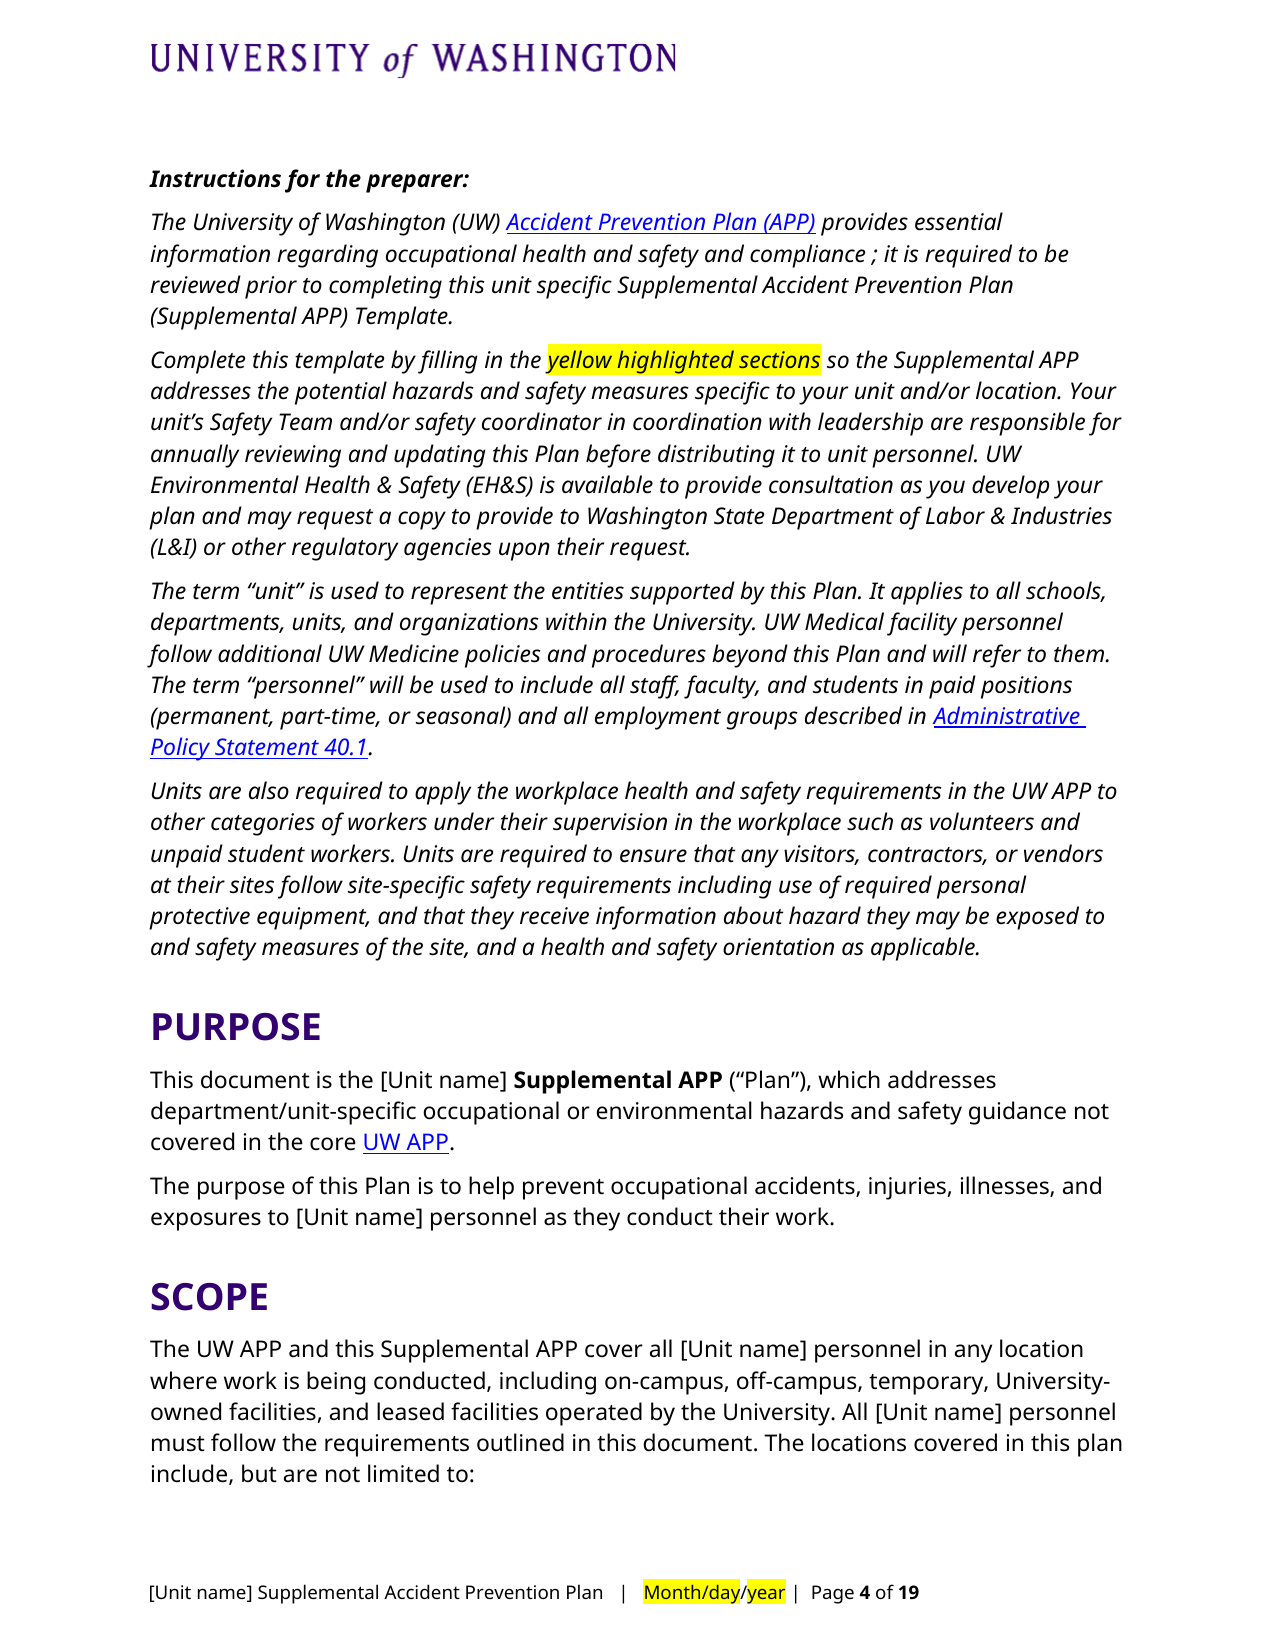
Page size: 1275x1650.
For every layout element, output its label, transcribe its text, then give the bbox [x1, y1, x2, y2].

text The University of Washington (UW) Accident Prevention Plan (APP) provides essential information regarding occupational health and safety and compliance ; it is required to be reviewed prior to completing this unit specific Supplemental Accident Prevention Plan (Supplemental APP) Template. [150, 206, 1125, 331]
text This document is the [Unit name] Supplemental APP (“Plan”), which addresses department/unit-specific occupational or environmental hazards and safety guidance not covered in the core UW APP. [150, 1063, 1125, 1157]
text The term “unit” is used to represent the entities supported by this Plan. It applies to all schools, departments, units, and organizations within the University. UW Medical facility personnel follow additional UW Medicine policies and procedures beyond this Plan and will refer to them. The term “personnel” will be used to include all staff, faculty, and students in paid positions (permanent, part-time, or seasonal) and all employment groups described in Administrative Policy Statement 40.1. [150, 575, 1125, 762]
text The purpose of this Plan is to help prevent occupational accidents, injuries, illnesses, and exposures to [Unit name] personnel as they conduct their work. [150, 1170, 1125, 1232]
text Instructions for the preparer: [150, 162, 1125, 194]
text Complete this template by filling in the yellow highlighted sections so the Supplemental APP addresses the potential hazards and safety measures specific to your unit and/or location. Your unit’s Safety Team and/or safety coordinator in coordination with leadership are responsible for annually reviewing and updating this Plan before distributing it to unit personnel. UW Environmental Health & Safety (EH&S) is available to provide consultation as you develop your plan and may request a copy to provide to Washington State Department of Labor & Industries (L&I) or other regulatory agencies upon their request. [150, 344, 1125, 562]
subtitle SCOPE [150, 1270, 1125, 1321]
subtitle PURPOSE [150, 1000, 1125, 1051]
text Units are also required to apply the workplace health and safety requirements in the UW APP to other categories of workers under their supervision in the workplace such as volunteers and unpaid student workers. Units are required to ensure that any visitors, contractors, or vendors at their sites follow site-specific safety requirements including use of required personal protective equipment, and that they receive information about hazard they may be exposed to and safety measures of the site, and a health and safety orientation as applicable. [150, 775, 1125, 962]
picture [150, 43, 674, 78]
text The UW APP and this Supplemental APP cover all [Unit name] personnel in any location where work is being conducted, including on-campus, off-campus, temporary, University-owned facilities, and leased facilities operated by the University. All [Unit name] personnel must follow the requirements outlined in this document. The locations covered in this plan include, but are not limited to: [150, 1333, 1125, 1489]
